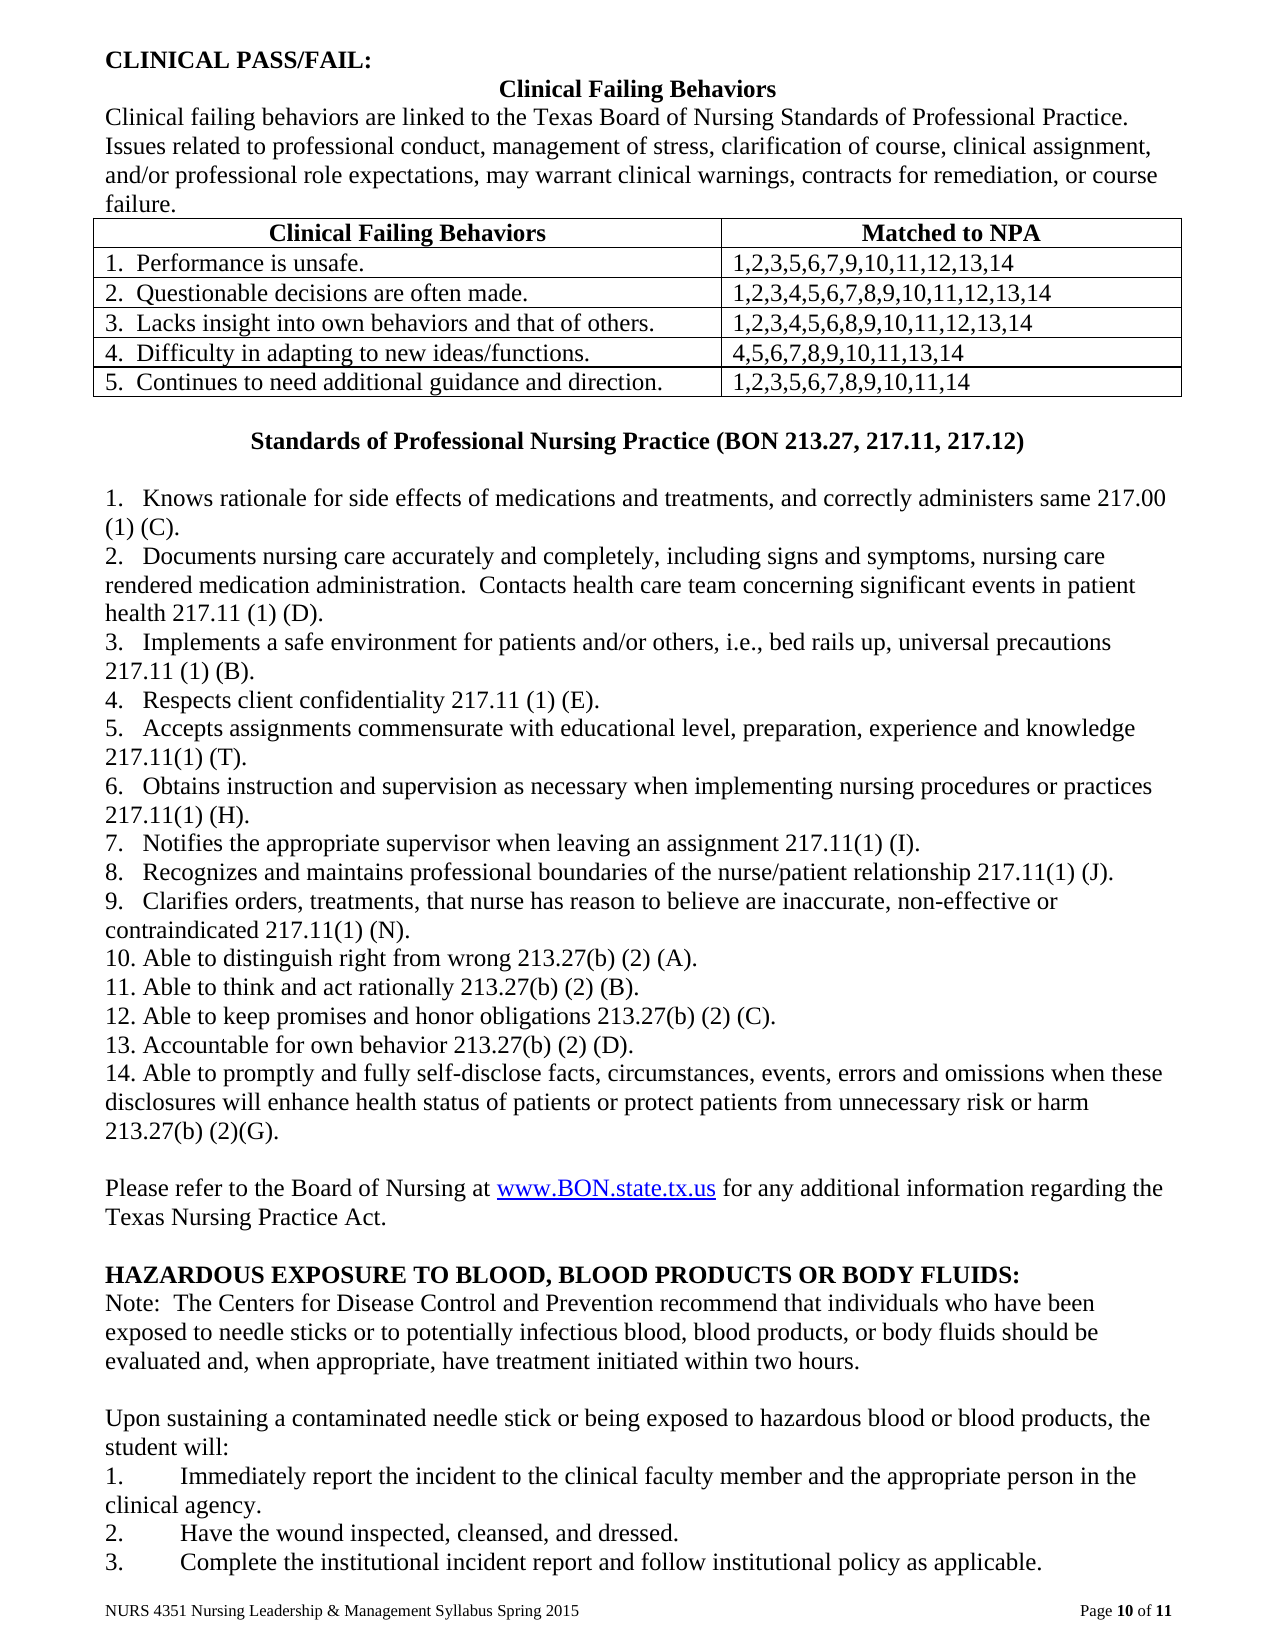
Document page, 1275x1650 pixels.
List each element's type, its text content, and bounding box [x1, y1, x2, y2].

table_cell 2. Questionable decisions are often made. [94, 278, 721, 307]
table_cell 4. Difficulty in adapting to new ideas/functions. [94, 338, 721, 366]
list Able to distinguish right from wrong 213.27(b) (2) (A). [105, 943, 1170, 972]
text CLINICAL PASS/FAIL: [105, 45, 1170, 74]
table_cell 1. Performance is unsafe. [94, 248, 721, 277]
list Clarifies orders, treatments, that nurse has reason to believe are inaccurate, non-effective or contraindicated 217.11(1) (N). [105, 886, 1170, 943]
table_cell 3. Lacks insight into own behaviors and that of others. [94, 308, 721, 337]
text Please refer to the Board of Nursing at www.BON.state.tx.us for any additional information regarding the Texas Nursing Practice Act. [105, 1173, 1170, 1231]
list Accountable for own behavior 213.27(b) (2) (D). [105, 1030, 1170, 1058]
text Standards of Professional Nursing Practice (BON 213.27, 217.11, 217.12) [105, 426, 1170, 455]
list Implements a safe environment for patients and/or others, i.e., bed rails up, universal precautions 217.11 (1) (B). [105, 627, 1170, 685]
table_header Matched to NPA [722, 219, 1181, 247]
table_header Clinical Failing Behaviors [94, 219, 721, 247]
text Upon sustaining a contaminated needle stick or being exposed to hazardous blood or blood products, the student will: [105, 1403, 1170, 1461]
list Notifies the appropriate supervisor when leaving an assignment 217.11(1) (I). [105, 828, 1170, 857]
table_cell 5. Continues to need additional guidance and direction. [94, 368, 721, 396]
list Have the wound inspected, cleansed, and dressed. [105, 1518, 1170, 1547]
table_cell 4,5,6,7,8,9,10,11,13,14 [722, 338, 1181, 366]
table_cell 1,2,3,4,5,6,8,9,10,11,12,13,14 [722, 308, 1181, 337]
table_cell 1,2,3,5,6,7,8,9,10,11,14 [722, 368, 1181, 396]
text Hazardous Exposure to Blood, Blood Products or Body Fluids: [105, 1260, 1170, 1288]
table_cell 1,2,3,4,5,6,7,8,9,10,11,12,13,14 [722, 278, 1181, 307]
list Recognizes and maintains professional boundaries of the nurse/patient relationship 217.11(1) (J). [105, 857, 1170, 886]
list Immediately report the incident to the clinical faculty member and the appropriate person in the clinical agency. [105, 1461, 1170, 1518]
text Note: The Centers for Disease Control and Prevention recommend that individuals who have been exposed to needle sticks or to potentially infectious blood, blood products, or body fluids should be evaluated and, when appropriate, have treatment initiated within two hours. [105, 1288, 1170, 1375]
title Clinical Failing Behaviors [105, 74, 1170, 102]
list Able to keep promises and honor obligations 213.27(b) (2) (C). [105, 1001, 1170, 1030]
list Complete the institutional incident report and follow institutional policy as applicable. [105, 1547, 1170, 1576]
list Respects client confidentiality 217.11 (1) (E). [105, 685, 1170, 713]
list Able to think and act rationally 213.27(b) (2) (B). [105, 972, 1170, 1001]
title Clinical failing behaviors are linked to the Texas Board of Nursing Standards of Professional Practice. Issues related to professional conduct, management of stress, clarification of course, clinical assignment, and/or professional role expectations, may warrant clinical warnings, contracts for remediation, or course failure. [105, 102, 1189, 217]
list Obtains instruction and supervision as necessary when implementing nursing procedures or practices 217.11(1) (H). [105, 771, 1170, 828]
table_cell 1,2,3,5,6,7,9,10,11,12,13,14 [722, 248, 1181, 277]
list Documents nursing care accurately and completely, including signs and symptoms, nursing care rendered medication administration. Contacts health care team concerning significant events in patient health 217.11 (1) (D). [105, 541, 1170, 627]
list Knows rationale for side effects of medications and treatments, and correctly administers same 217.00 (1) (C). [105, 483, 1170, 541]
list Accepts assignments commensurate with educational level, preparation, experience and knowledge 217.11(1) (T). [105, 713, 1170, 771]
list Able to promptly and fully self-disclose facts, circumstances, events, errors and omissions when these disclosures will enhance health status of patients or protect patients from unnecessary risk or harm 213.27(b) (2)(G). [105, 1058, 1170, 1145]
